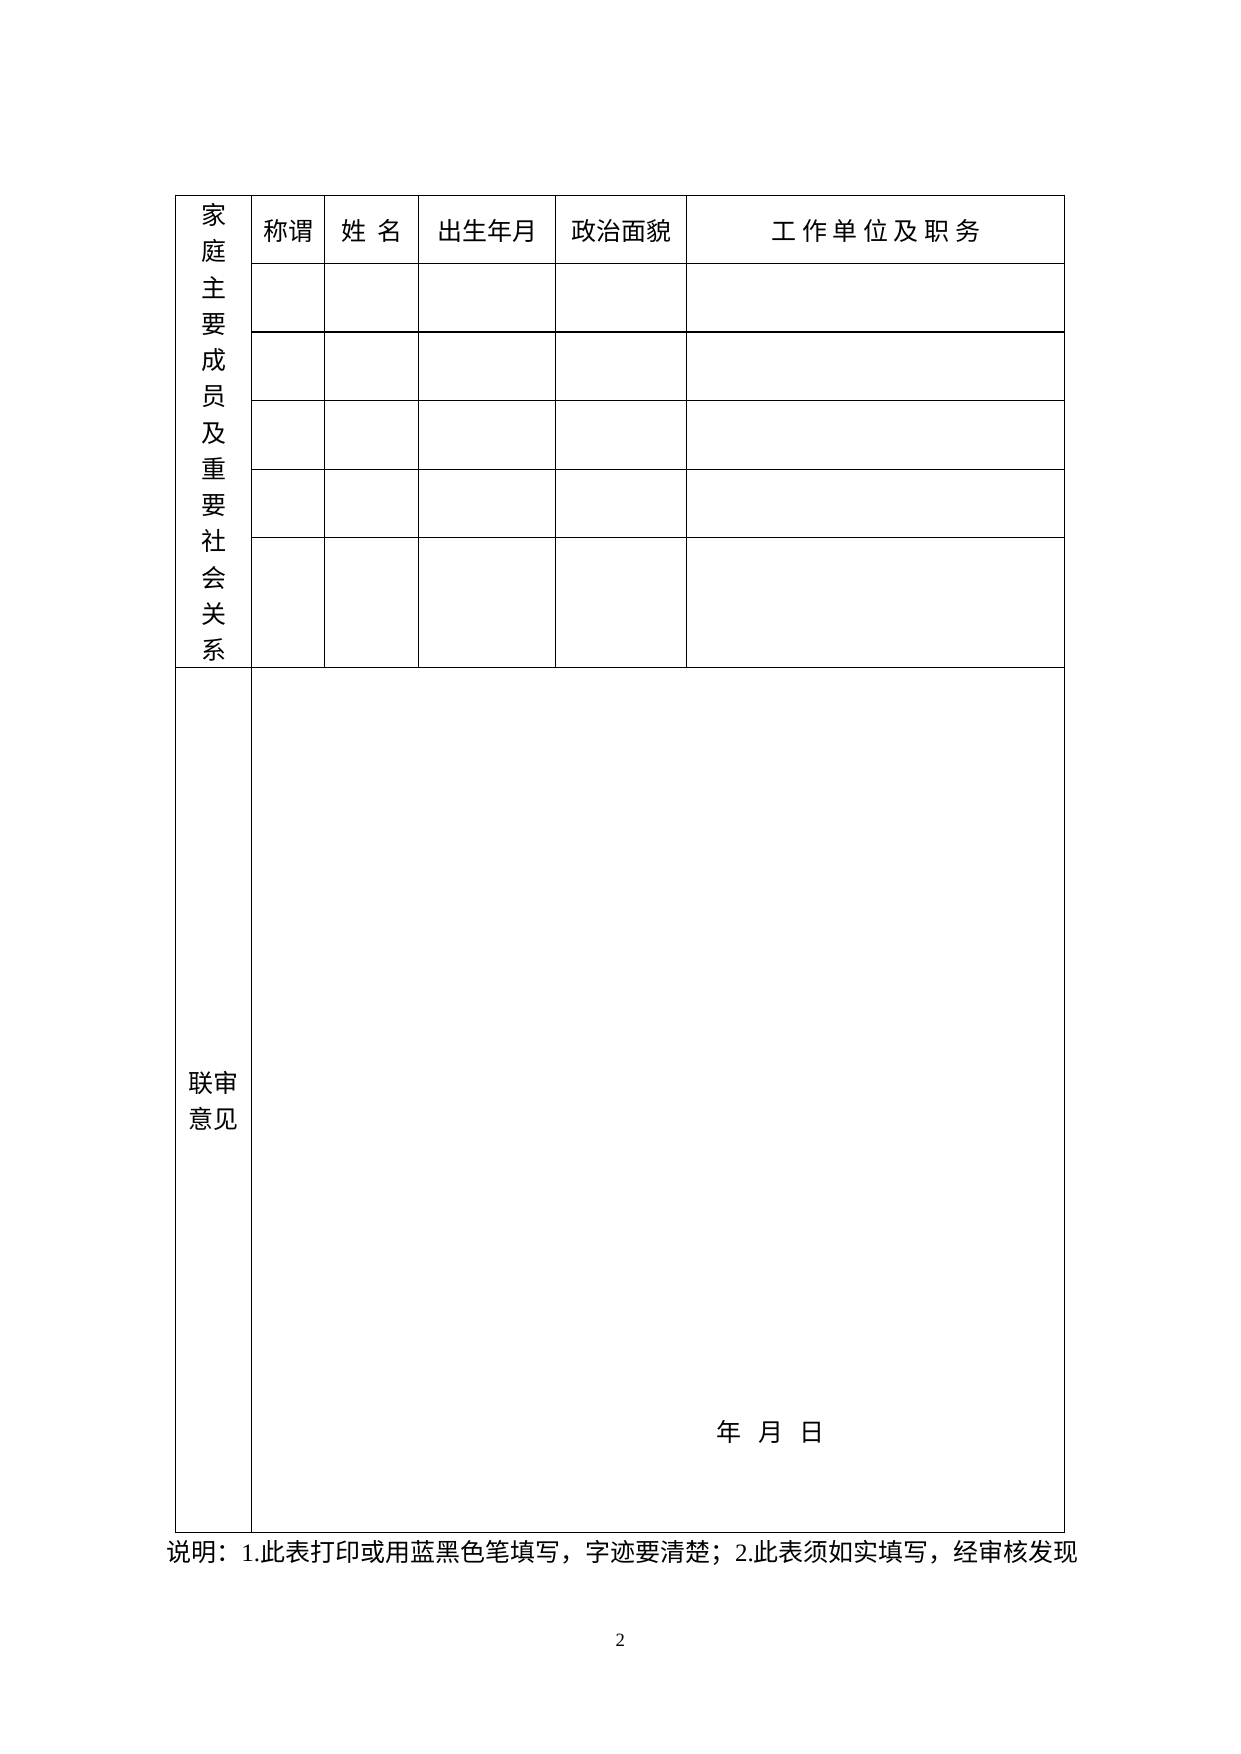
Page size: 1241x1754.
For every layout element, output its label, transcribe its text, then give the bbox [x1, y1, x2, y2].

table_cell [419, 333, 555, 400]
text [153, 1533, 1087, 1569]
table_cell [419, 470, 555, 537]
table_cell [556, 333, 686, 400]
table_cell [325, 333, 418, 400]
table_cell [252, 333, 324, 400]
table_cell [687, 401, 1064, 468]
table_cell 年 月 日 [252, 668, 1064, 1532]
table_cell [687, 470, 1064, 537]
table_cell [556, 264, 686, 331]
table_cell 联审意见 [176, 668, 251, 1532]
table_cell [252, 264, 324, 331]
table_header 工 作 单 位 及 职 务 [687, 196, 1064, 263]
table_cell [325, 264, 418, 331]
table_header 家 庭 主 要 成 员 及 重 要 社 会 关 系 [176, 196, 251, 667]
table_cell [252, 401, 324, 468]
table_cell [687, 264, 1064, 331]
table_cell [687, 333, 1064, 400]
table_header 出生年月 [419, 196, 555, 263]
table_cell [687, 538, 1064, 667]
table_cell [325, 538, 418, 667]
table_cell [419, 401, 555, 468]
table_header 政治面貌 [556, 196, 686, 263]
table_header 姓 名 [325, 196, 418, 263]
table_cell [419, 264, 555, 331]
table_cell [556, 470, 686, 537]
table_cell [419, 538, 555, 667]
table_cell [556, 538, 686, 667]
table_cell [325, 470, 418, 537]
table_header 称谓 [252, 196, 324, 263]
table_cell [325, 401, 418, 468]
table_cell [556, 401, 686, 468]
table_cell [252, 470, 324, 537]
table_cell [252, 538, 324, 667]
